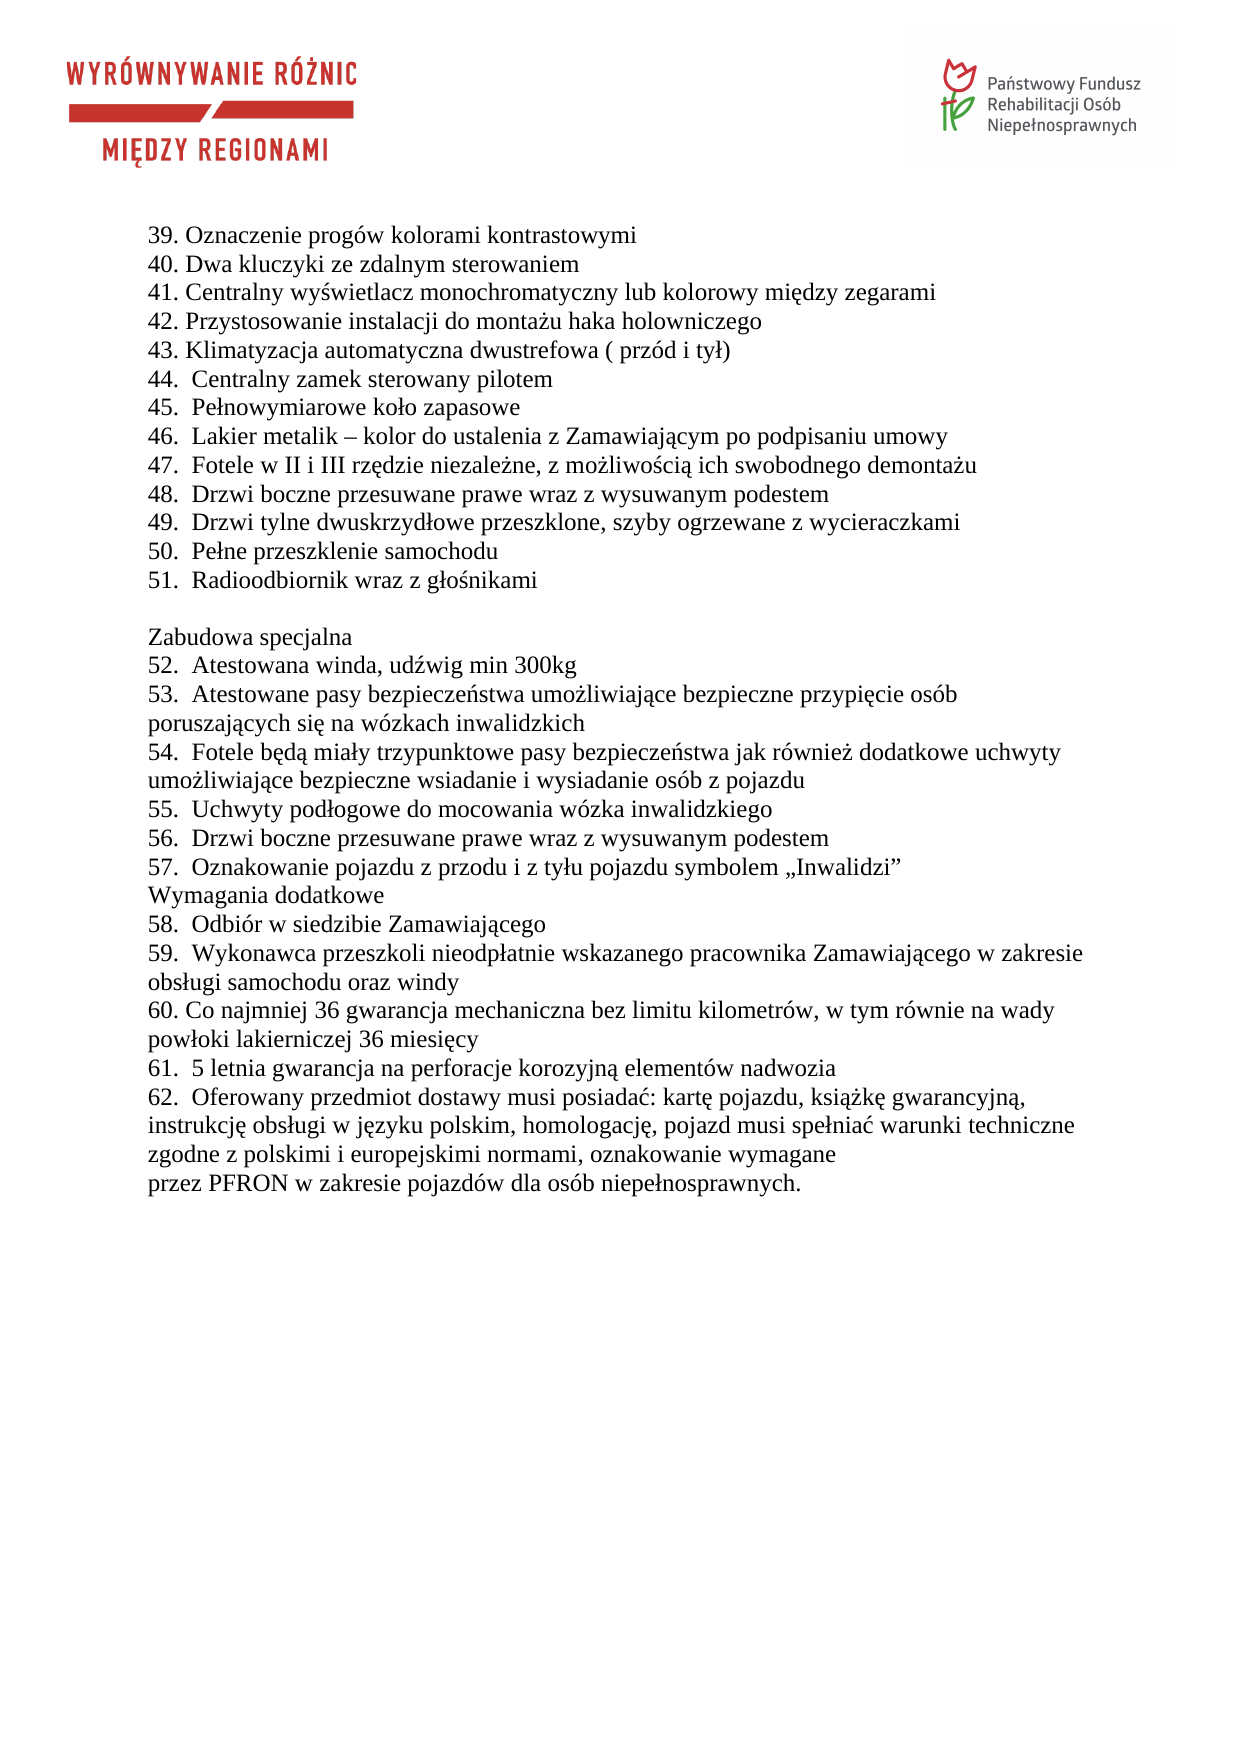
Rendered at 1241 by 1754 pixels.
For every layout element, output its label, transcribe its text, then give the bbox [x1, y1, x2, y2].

text 52. Atestowana winda, udźwig min 300kg [148, 651, 1093, 679]
text 49. Drzwi tylne dwuskrzydłowe przeszklone, szyby ogrzewane z wycieraczkami [148, 507, 1093, 536]
text 39. Oznaczenie progów kolorami kontrastowymi 40. Dwa kluczyki ze zdalnym sterowaniem 41. Centralny wyświetlacz monochromatyczny lub kolorowy między zegarami 42. Przystosowanie instalacji do montażu haka holowniczego 43. Klimatyzacja automatyczna dwustrefowa ( przód i tył) 44. Centralny zamek sterowany pilotem [148, 220, 1093, 392]
text 47. Fotele w II i III rzędzie niezależne, z możliwością ich swobodnego demontażu 48. Drzwi boczne przesuwane prawe wraz z wysuwanym podestem [148, 450, 1093, 507]
text 54. Fotele będą miały trzypunktowe pasy bezpieczeństwa jak również dodatkowe uchwyty umożliwiające bezpieczne wsiadanie i wysiadanie osób z pojazdu 55. Uchwyty podłogowe do mocowania wózka inwalidzkiego [148, 737, 1093, 823]
text 50. Pełne przeszklenie samochodu 51. Radioodbiornik wraz z głośnikami [148, 536, 1093, 622]
text 45. Pełnowymiarowe koło zapasowe [148, 392, 1093, 421]
picture [66, 56, 357, 168]
picture [905, 25, 1175, 169]
text 53. Atestowane pasy bezpieczeństwa umożliwiające bezpieczne przypięcie osób poruszających się na wózkach inwalidzkich [148, 679, 1093, 737]
text 46. Lakier metalik – kolor do ustalenia z Zamawiającym po podpisaniu umowy [148, 421, 1093, 450]
text 56. Drzwi boczne przesuwane prawe wraz z wysuwanym podestem 57. Oznakowanie pojazdu z przodu i z tyłu pojazdu symbolem „Inwalidzi” Wymagania dodatkowe 58. Odbiór w siedzibie Zamawiającego 59. Wykonawca przeszkoli nieodpłatnie wskazanego pracownika Zamawiającego w zakresie obsługi samochodu oraz windy 60. Co najmniej 36 gwarancja mechaniczna bez limitu kilometrów, w tym równie na wady powłoki lakierniczej 36 miesięcy 61. 5 letnia gwarancja na perforacje korozyjną elementów nadwozia 62. Oferowany przedmiot dostawy musi posiadać: kartę pojazdu, książkę gwarancyjną, instrukcję obsługi w języku polskim, homologację, pojazd musi spełniać warunki techniczne zgodne z polskimi i europejskimi normami, oznakowanie wymagane przez PFRON w zakresie pojazdów dla osób niepełnosprawnych. [148, 823, 1093, 1197]
text Zabudowa specjalna [148, 622, 1093, 651]
